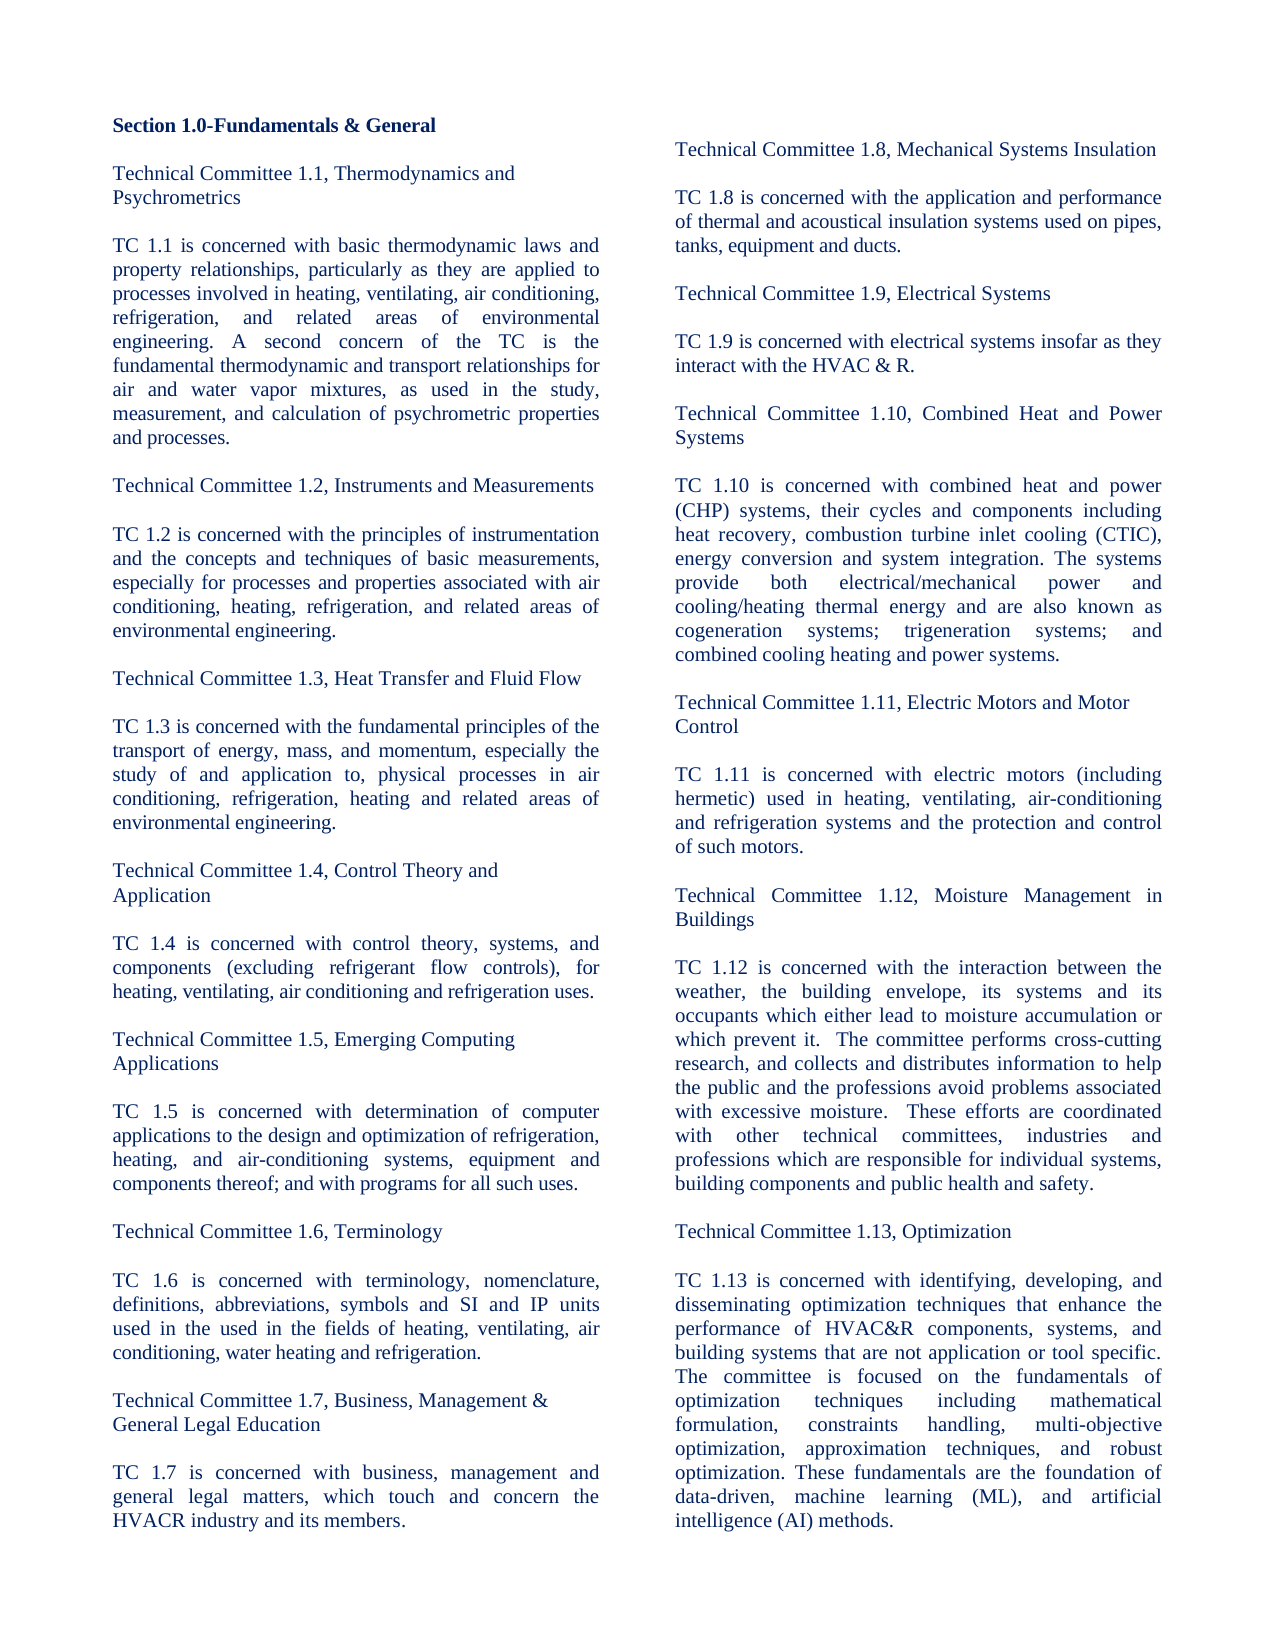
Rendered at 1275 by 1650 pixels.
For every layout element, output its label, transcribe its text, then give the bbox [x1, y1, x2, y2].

text TC 1.3 is concerned with the fundamental principles of the transport of energy, mass, and momentum, especially the study of and application to, physical processes in air conditioning, refrigeration, heating and related areas of environmental engineering. [112, 714, 600, 834]
subtitle Technical Committee 1.2, Instruments and Measurements [112, 473, 600, 497]
text TC 1.5 is concerned with determination of computer applications to the design and optimization of refrigeration, heating, and air-conditioning systems, equipment and components thereof; and with programs for all such uses. [112, 1099, 600, 1195]
text TC 1.10 is concerned with combined heat and power (CHP) systems, their cycles and components including heat recovery, combustion turbine inlet cooling (CTIC), energy conversion and system integration. The systems provide both electrical/mechanical power and cooling/heating thermal energy and are also known as cogeneration systems; trigeneration systems; and combined cooling heating and power systems. [675, 473, 1162, 666]
text TC 1.6 is concerned with terminology, nomenclature, definitions, abbreviations, symbols and SI and IP units used in the used in the fields of heating, ventilating, air conditioning, water heating and refrigeration. [112, 1267, 600, 1364]
text TC 1.1 is concerned with basic thermodynamic laws and property relationships, particularly as they are applied to processes involved in heating, ventilating, air conditioning, refrigeration, and related areas of environmental engineering. A second concern of the TC is the fundamental thermodynamic and transport relationships for air and water vapor mixtures, as used in the study, measurement, and calculation of psychrometric properties and processes. [112, 233, 600, 449]
subtitle Technical Committee 1.6, Terminology [112, 1219, 600, 1243]
text TC 1.7 is concerned with business, management and general legal matters, which touch and concern the HVACR industry and its members. [112, 1460, 600, 1532]
text TC 1.4 is concerned with control theory, systems, and components (excluding refrigerant flow controls), for heating, ventilating, air conditioning and refrigeration uses. [112, 931, 600, 1003]
text TC 1.2 is concerned with the principles of instrumentation and the concepts and techniques of basic measurements, especially for processes and properties associated with air conditioning, heating, refrigeration, and related areas of environmental engineering. [112, 522, 600, 642]
text Technical Committee 1.13, Optimization [675, 1219, 1162, 1243]
subtitle Technical Committee 1.4, Control Theory and Application [112, 858, 600, 907]
text Technical Committee 1.9, Electrical Systems [675, 281, 1162, 305]
text TC 1.11 is concerned with electric motors (including hermetic) used in heating, ventilating, air-conditioning and refrigeration systems and the protection and control of such motors. [675, 762, 1162, 858]
text TC 1.8 is concerned with the application and performance of thermal and acoustical insulation systems used on pipes, tanks, equipment and ducts. [675, 185, 1162, 257]
subtitle Technical Committee 1.5, Emerging Computing Applications [112, 1027, 600, 1075]
text Technical Committee 1.12, Moisture Management in Buildings [675, 882, 1162, 931]
subtitle Technical Committee 1.8, Mechanical Systems Insulation [675, 137, 1162, 161]
text Section 1.0-Fundamentals & General [112, 112, 600, 137]
text Technical Committee 1.11, Electric Motors and Motor Control [675, 690, 1162, 738]
subtitle Technical Committee 1.7, Business, Management & General Legal Education [112, 1388, 600, 1436]
text TC 1.13 is concerned with identifying, developing, and disseminating optimization techniques that enhance the performance of HVAC&R components, systems, and building systems that are not application or tool specific. The committee is focused on the fundamentals of optimization techniques including mathematical formulation, constraints handling, multi-objective optimization, approximation techniques, and robust optimization. These fundamentals are the foundation of data-driven, machine learning (ML), and artificial intelligence (AI) methods. [675, 1267, 1162, 1532]
text TC 1.9 is concerned with electrical systems insofar as they interact with the HVAC & R. [675, 329, 1162, 377]
text Technical Committee 1.10, Combined Heat and Power Systems [675, 401, 1162, 449]
subtitle Technical Committee 1.1, Thermodynamics and Psychrometrics [112, 161, 600, 209]
subtitle Technical Committee 1.3, Heat Transfer and Fluid Flow [112, 666, 600, 690]
text TC 1.12 is concerned with the interaction between the weather, the building envelope, its systems and its occupants which either lead to moisture accumulation or which prevent it. The committee performs cross-cutting research, and collects and distributes information to help the public and the professions avoid problems associated with excessive moisture. These efforts are coordinated with other technical committees, industries and professions which are responsible for individual systems, building components and public health and safety. [675, 955, 1162, 1195]
